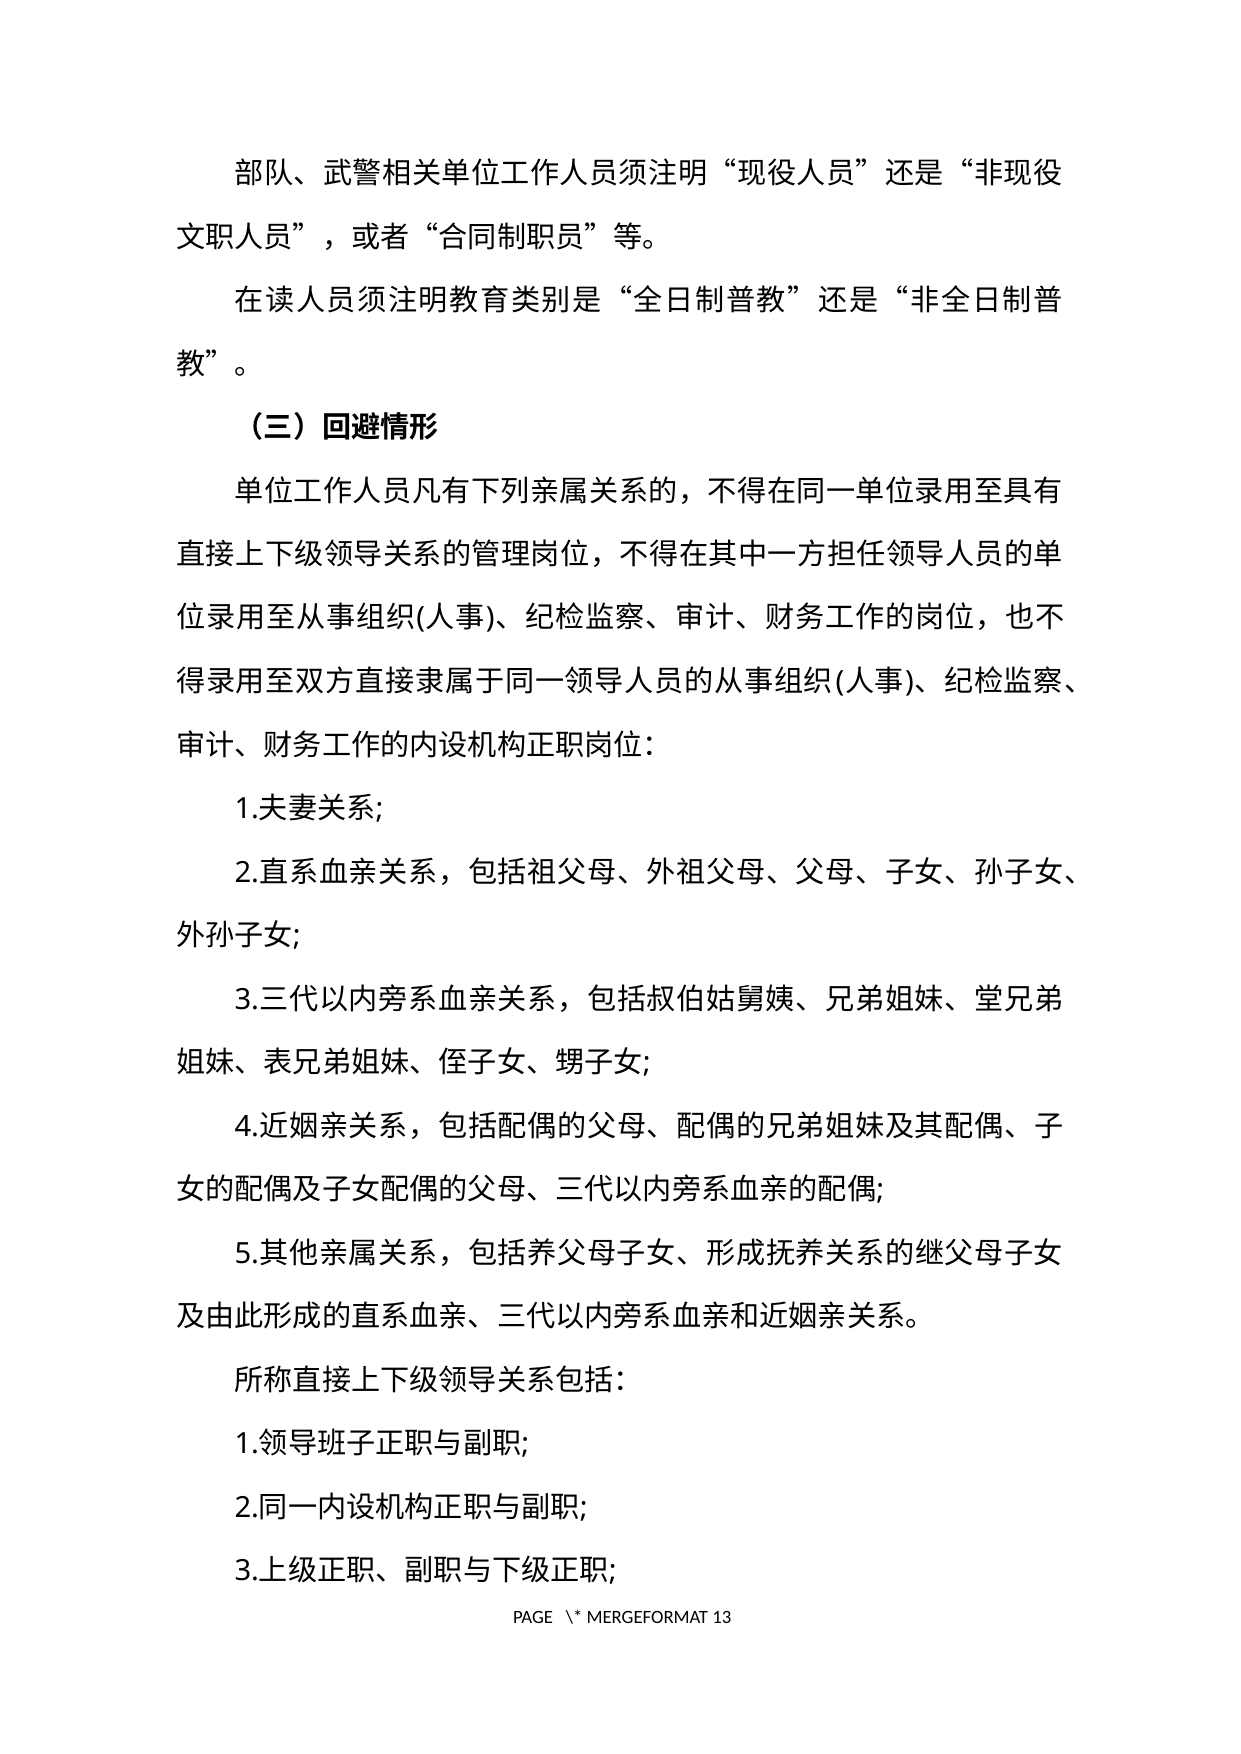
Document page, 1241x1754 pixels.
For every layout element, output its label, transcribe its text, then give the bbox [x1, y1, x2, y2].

text 2.直系血亲关系，包括祖父母、外祖父母、父母、子女、孙子女、外孙子女; [176, 848, 1064, 954]
text 所称直接上下级领导关系包括： [176, 1356, 1064, 1399]
text 3.上级正职、副职与下级正职; [176, 1547, 1064, 1589]
text 部队、武警相关单位工作人员须注明“现役人员”还是“非现役文职人员”，或者“合同制职员”等。 [176, 150, 1064, 256]
text 5.其他亲属关系，包括养父母子女、形成抚养关系的继父母子女及由此形成的直系血亲、三代以内旁系血亲和近姻亲关系。 [176, 1229, 1064, 1335]
text 单位工作人员凡有下列亲属关系的，不得在同一单位录用至具有直接上下级领导关系的管理岗位，不得在其中一方担任领导人员的单位录用至从事组织(人事)、纪检监察、审计、财务工作的岗位，也不得录用至双方直接隶属于同一领导人员的从事组织(人事)、纪检监察、审计、财务工作的内设机构正职岗位： [176, 467, 1064, 763]
text 1.夫妻关系; [176, 784, 1064, 827]
text 1.领导班子正职与副职; [176, 1420, 1064, 1462]
text 在读人员须注明教育类别是“全日制普教”还是“非全日制普教”。 [176, 277, 1064, 383]
text 4.近姻亲关系，包括配偶的父母、配偶的兄弟姐妹及其配偶、子女的配偶及子女配偶的父母、三代以内旁系血亲的配偶; [176, 1102, 1064, 1208]
text （三）回避情形 [176, 404, 1064, 446]
text 2.同一内设机构正职与副职; [176, 1483, 1064, 1526]
text 3.三代以内旁系血亲关系，包括叔伯姑舅姨、兄弟姐妹、堂兄弟姐妹、表兄弟姐妹、侄子女、甥子女; [176, 975, 1064, 1081]
